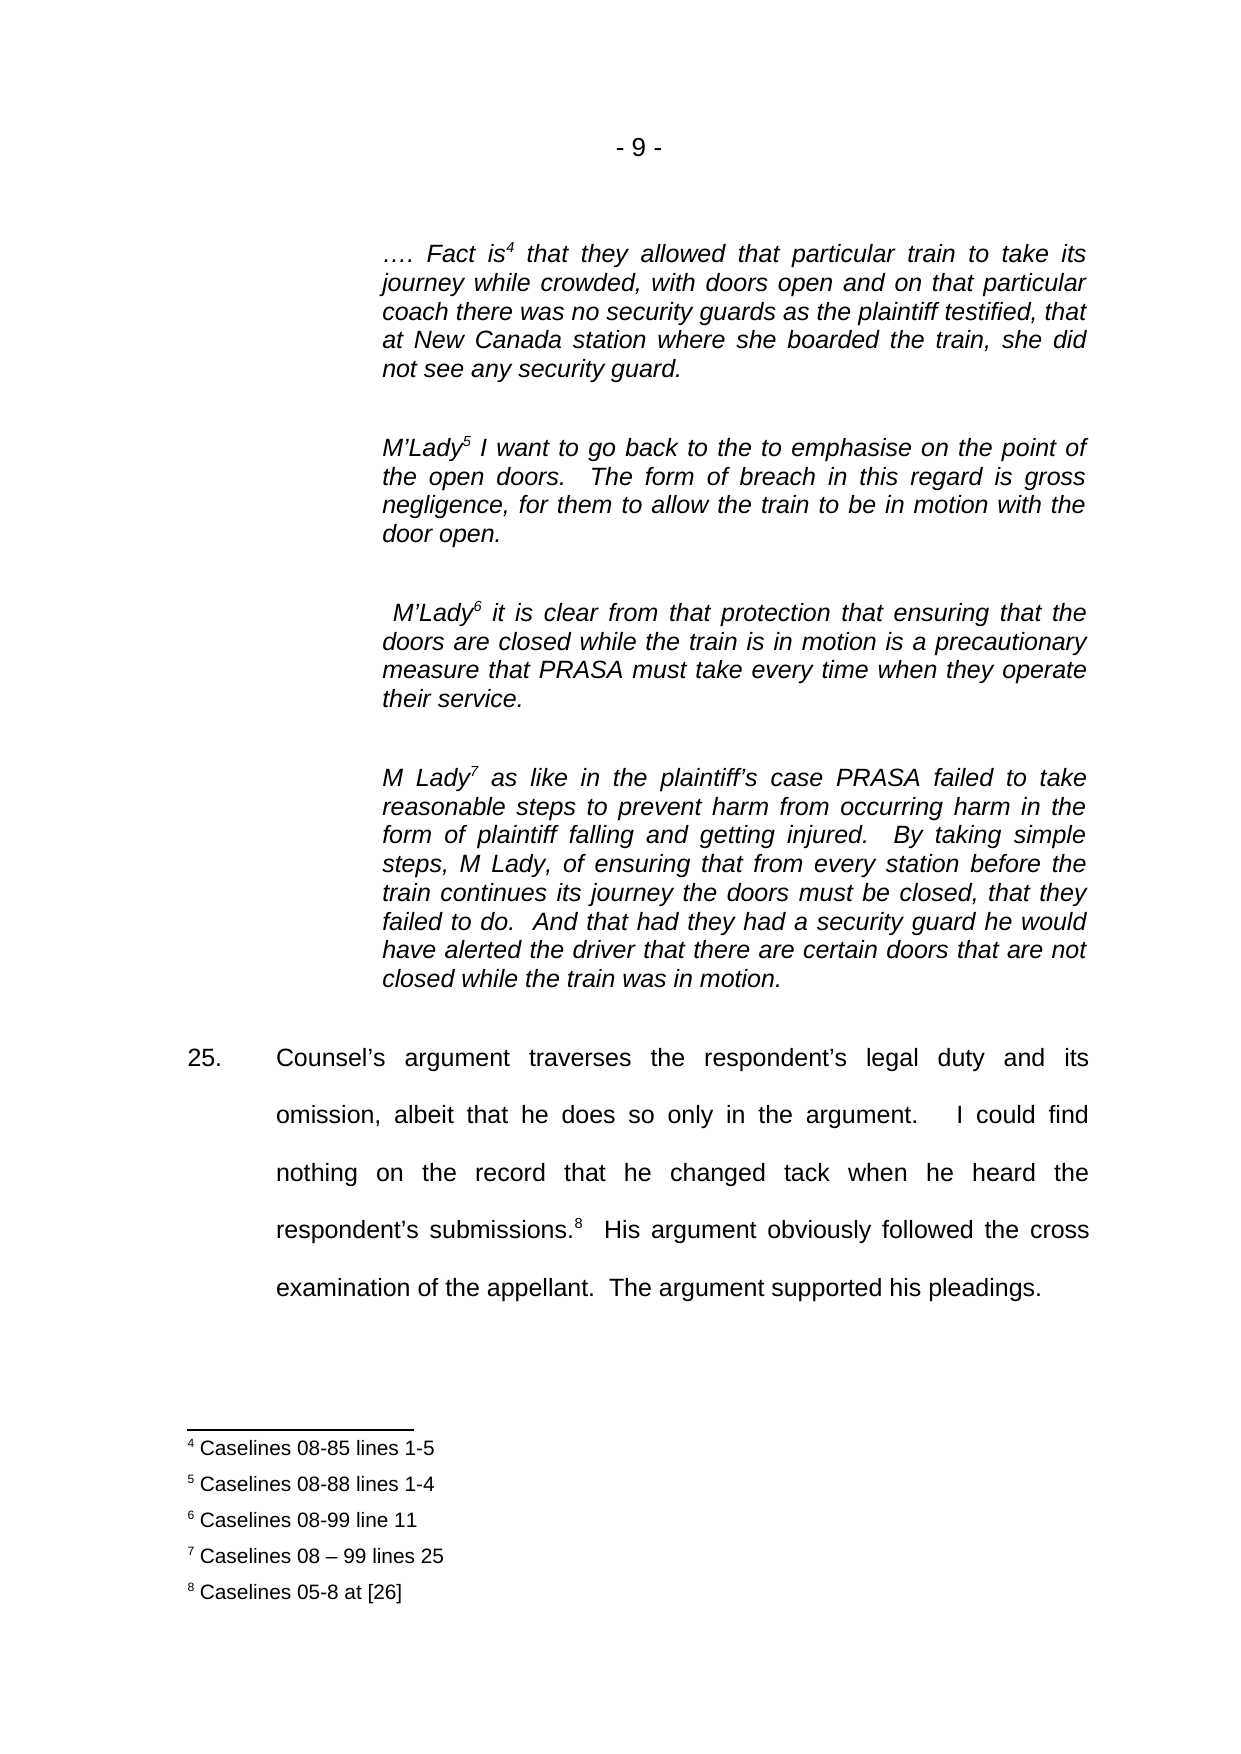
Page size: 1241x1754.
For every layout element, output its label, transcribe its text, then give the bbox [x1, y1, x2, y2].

text M’Lady I want to go back to the to emphasise on the point of the open doors. The form of breach in this regard is gross negligence, for them to allow the train to be in motion with the door open. [382, 433, 1090, 548]
text M’Lady it is clear from that protection that ensuring that the doors are closed while the train is in motion is a precautionary measure that PRASA must take every time when they operate their service. [382, 598, 1090, 713]
text M Lady as like in the plaintiff’s case PRASA failed to take reasonable steps to prevent harm from occurring harm in the form of plaintiff falling and getting injured. By taking simple steps, M Lady, of ensuring that from every station before the train continues its journey the doors must be closed, that they failed to do. And that had they had a security guard he would have alerted the driver that there are certain doors that are not closed while the train was in motion. [382, 763, 1090, 993]
list Counsel’s argument traverses the respondent’s legal duty and its omission, albeit that he does so only in the argument. I could find nothing on the record that he changed tack when he heard the respondent’s submissions. His argument obviously followed the cross examination of the appellant. The argument supported his pleadings. [187, 1043, 1090, 1302]
text …. Fact is that they allowed that particular train to take its journey while crowded, with doors open and on that particular coach there was no security guards as the plaintiff testified, that at New Canada station where she boarded the train, she did not see any security guard. [382, 239, 1090, 383]
